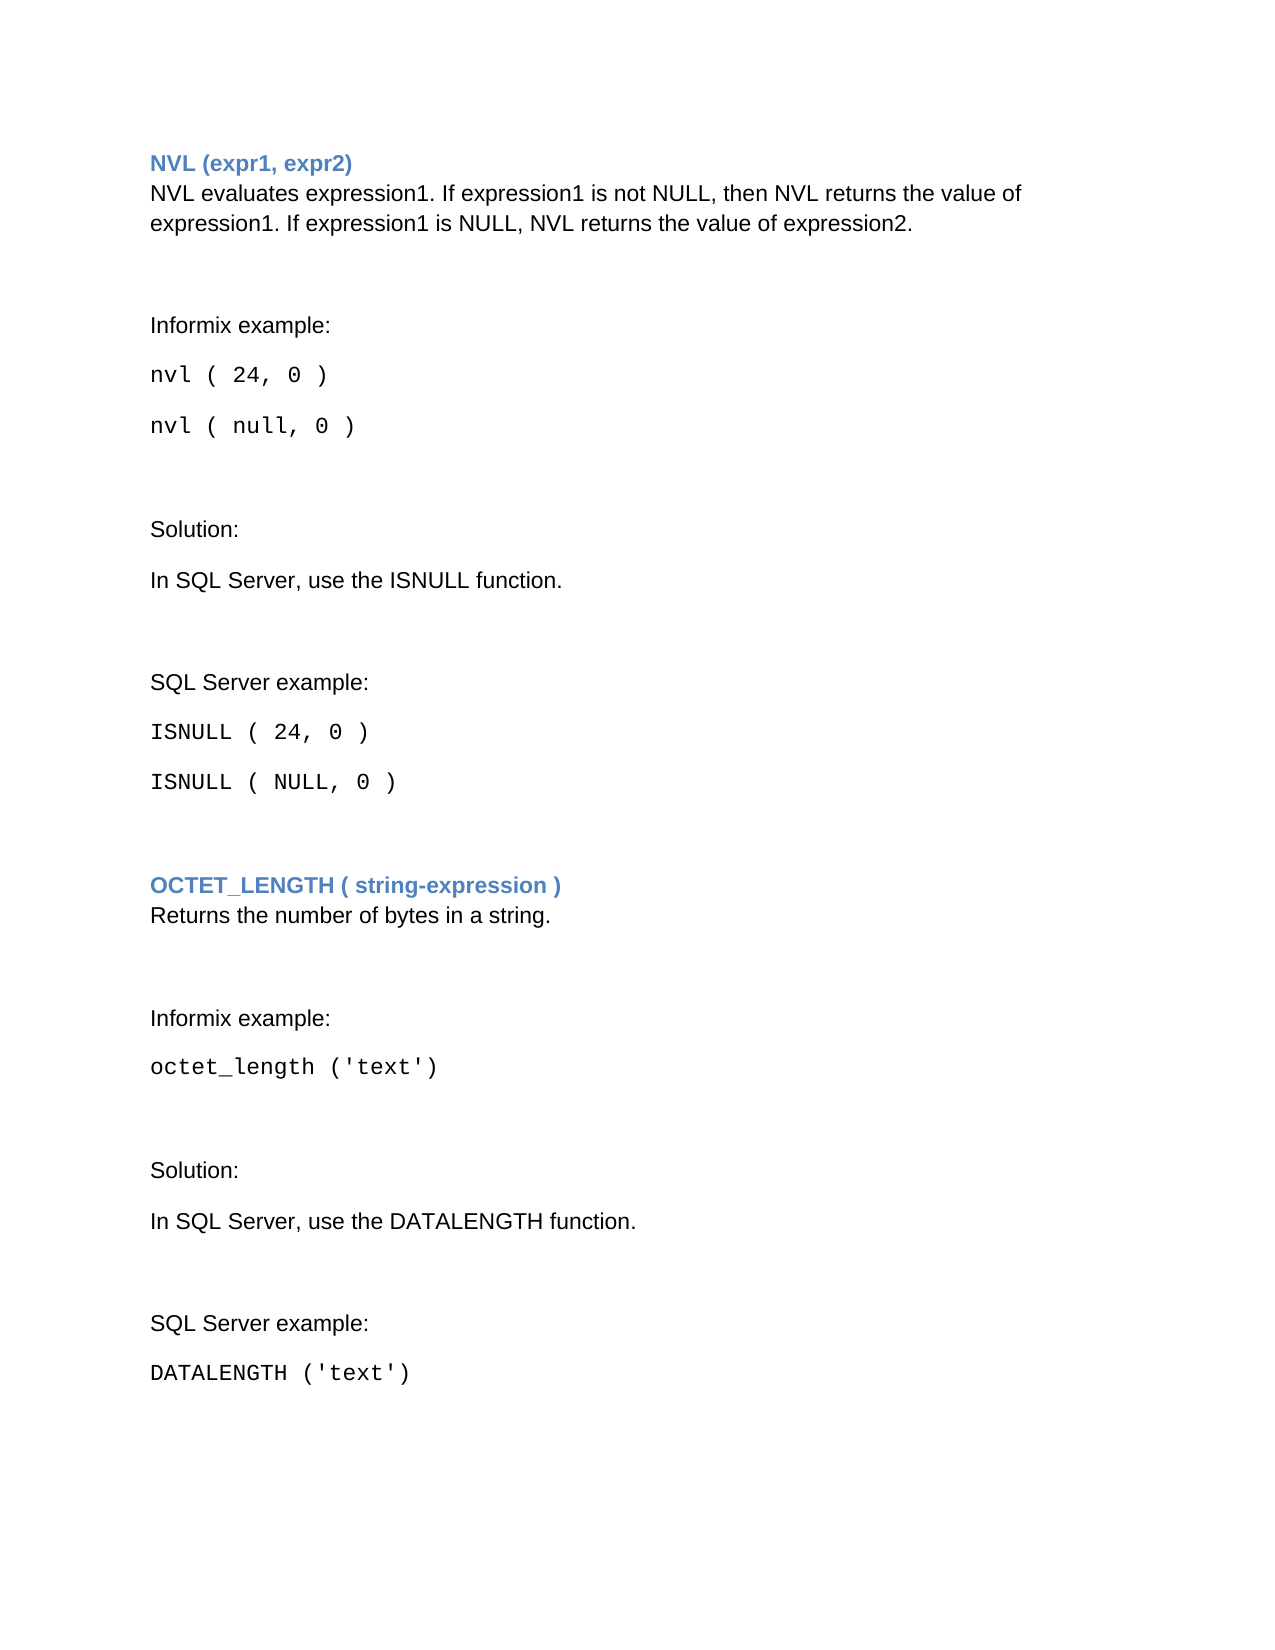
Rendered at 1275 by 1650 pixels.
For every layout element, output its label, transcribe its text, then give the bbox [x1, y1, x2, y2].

text Solution: [150, 516, 1125, 542]
text Informix example: [150, 1004, 1125, 1031]
text ISNULL ( NULL, 0 ) [150, 771, 1125, 797]
text nvl ( 24, 0 ) [150, 363, 1125, 389]
text SQL Server example: [150, 1310, 1125, 1337]
text SQL Server example: [150, 669, 1125, 695]
subtitle OCTET_LENGTH ( string-expression ) [150, 872, 1125, 899]
text octet_length ('text') [150, 1056, 1125, 1082]
text NVL evaluates expression1. If expression1 is not NULL, then NVL returns the value of expression1. If expression1 is NULL, NVL returns the value of expression2. [150, 180, 1125, 237]
text Solution: [150, 1157, 1125, 1184]
text Returns the number of bytes in a string. [150, 902, 1125, 929]
text In SQL Server, use the ISNULL function. [150, 567, 1125, 593]
text In SQL Server, use the DATALENGTH function. [150, 1208, 1125, 1235]
text DATALENGTH ('text') [150, 1361, 1125, 1387]
text nvl ( null, 0 ) [150, 414, 1125, 440]
text ISNULL ( 24, 0 ) [150, 720, 1125, 746]
subtitle NVL (expr1, expr2) [150, 150, 1125, 176]
text Informix example: [150, 312, 1125, 339]
